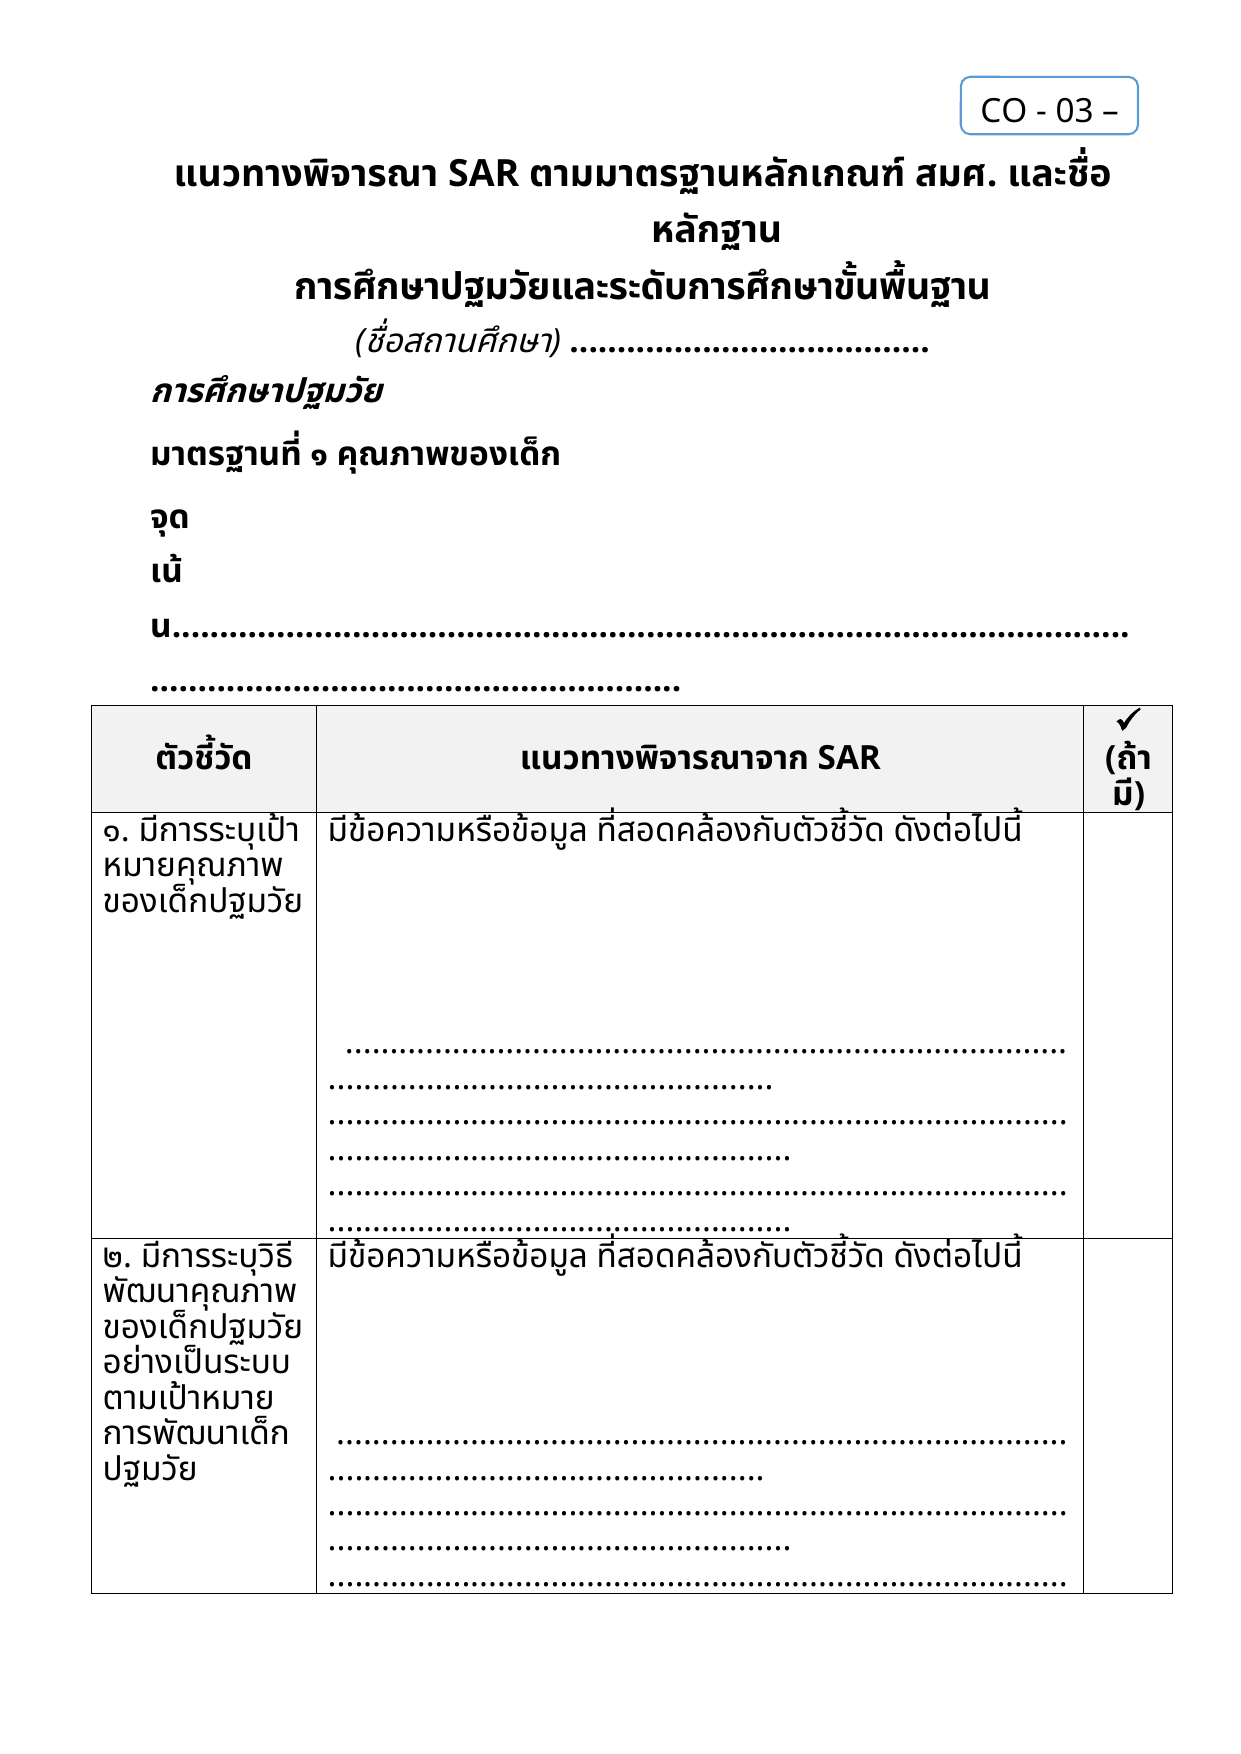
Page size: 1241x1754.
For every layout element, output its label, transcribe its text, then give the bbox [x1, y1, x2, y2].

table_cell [317, 1239, 1083, 1593]
table_cell [1084, 813, 1172, 1238]
text (ชื่อสถานศึกษา) ...................................... [150, 316, 1135, 367]
text การศึกษาปฐมวัยและระดับการศึกษาขั้นพื้นฐาน [150, 260, 1135, 316]
table_header (ถ้ามี) [1084, 706, 1172, 812]
table_header ตัวชี้วัด [92, 706, 316, 812]
text มาตรฐานที่ ๑ คุณภาพของเด็ก [150, 430, 1135, 480]
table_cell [92, 1239, 316, 1593]
text จุดเน้น............................................................................................................................................................. [150, 493, 1135, 701]
text แนวทางพิจารณา SAR ตามมาตรฐานหลักเกณฑ์ สมศ. และชื่อหลักฐาน [150, 146, 1135, 260]
table_header แนวทางพิจารณาจาก SAR [317, 706, 1083, 812]
table_cell [1084, 1239, 1172, 1593]
table_cell ๑. มีการระบุเป้าหมายคุณภาพของเด็กปฐมวัย [92, 813, 316, 1238]
text การศึกษาปฐมวัย [150, 367, 1135, 417]
